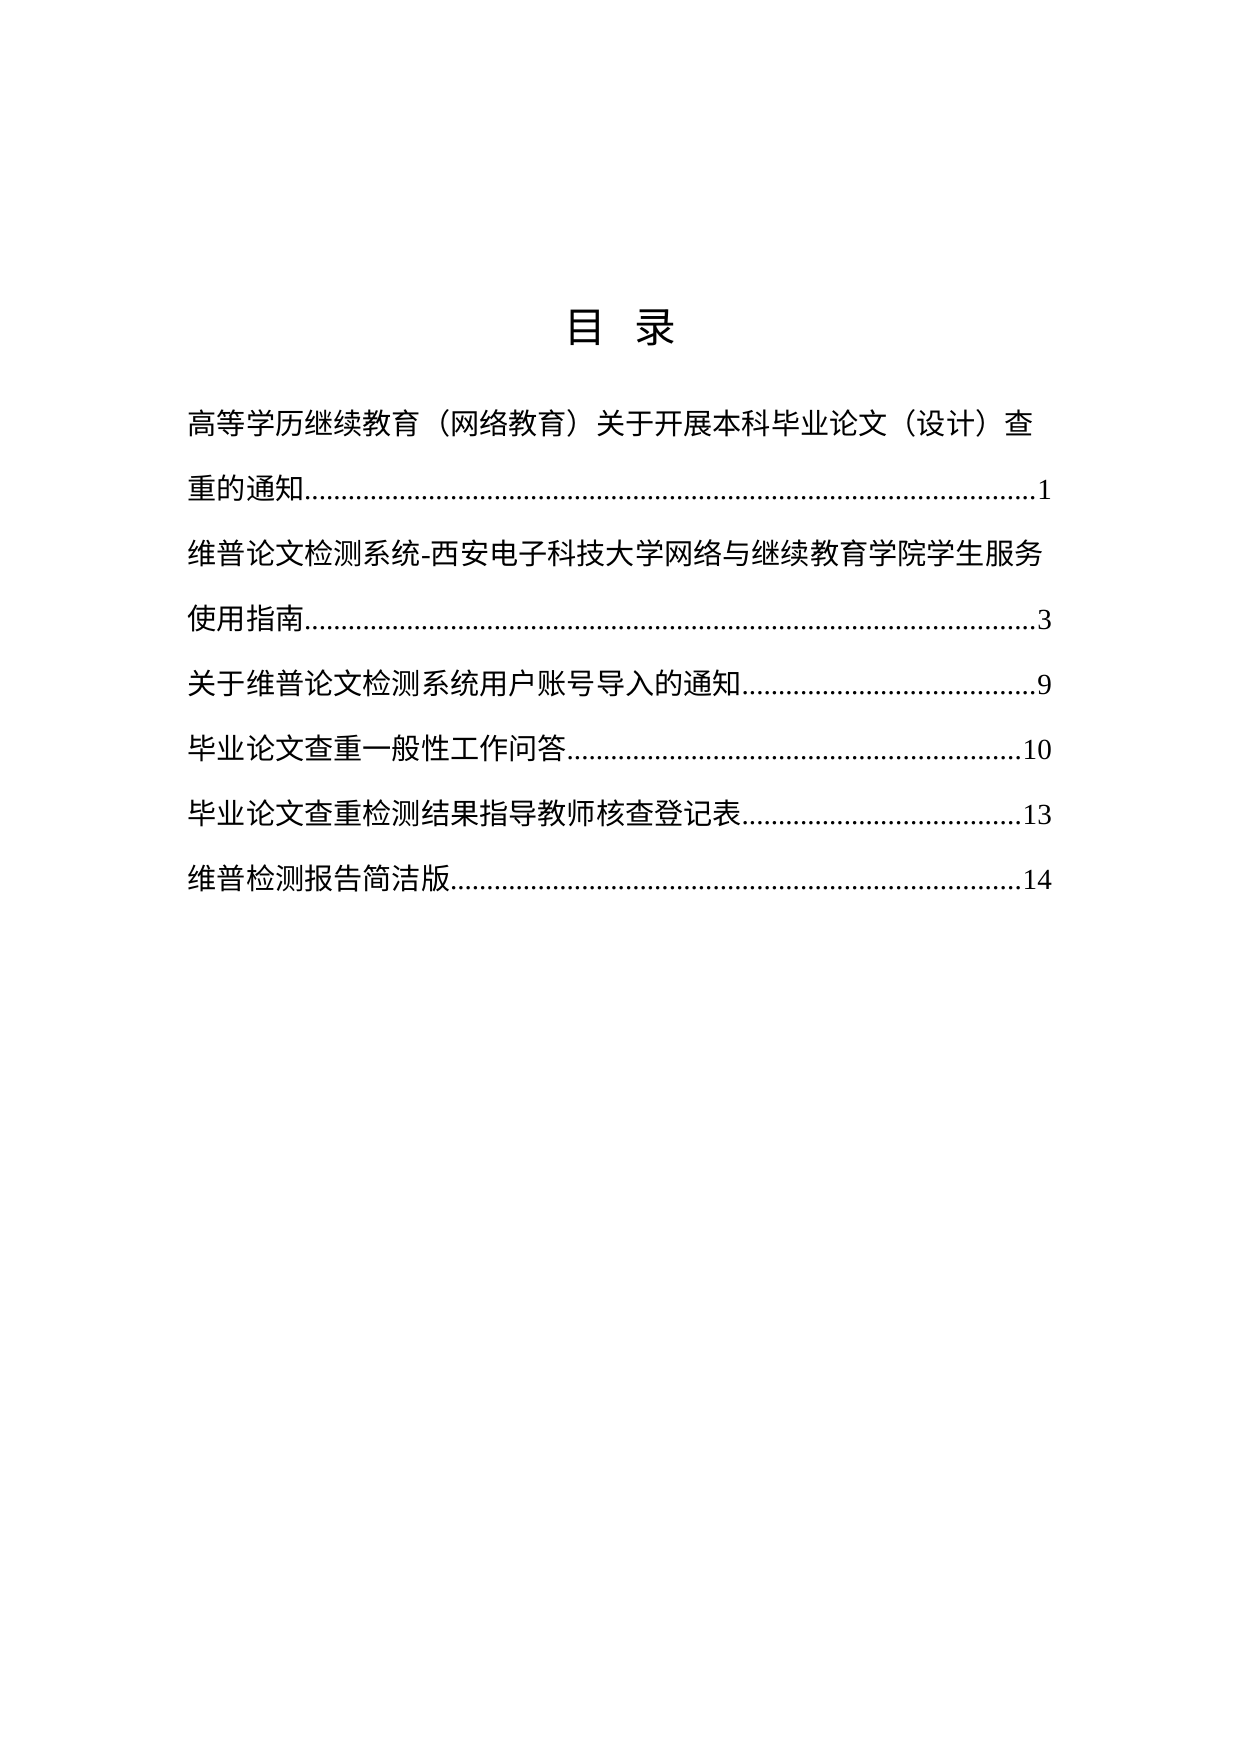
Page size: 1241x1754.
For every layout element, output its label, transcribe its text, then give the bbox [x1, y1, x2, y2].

text 维普检测报告简洁版 14 [187, 844, 1053, 909]
text 毕业论文查重检测结果指导教师核查登记表 13 [187, 779, 1053, 844]
text 维普论文检测系统-西安电子科技大学网络与继续教育学院学生服务使用指南 3 [187, 519, 1053, 649]
text 关于维普论文检测系统用户账号导入的通知 9 [187, 649, 1053, 714]
text 高等学历继续教育（网络教育）关于开展本科毕业论文（设计）查重的通知 1 [187, 389, 1053, 519]
text 毕业论文查重一般性工作问答 10 [187, 714, 1053, 779]
text 目 录 [187, 292, 1053, 357]
